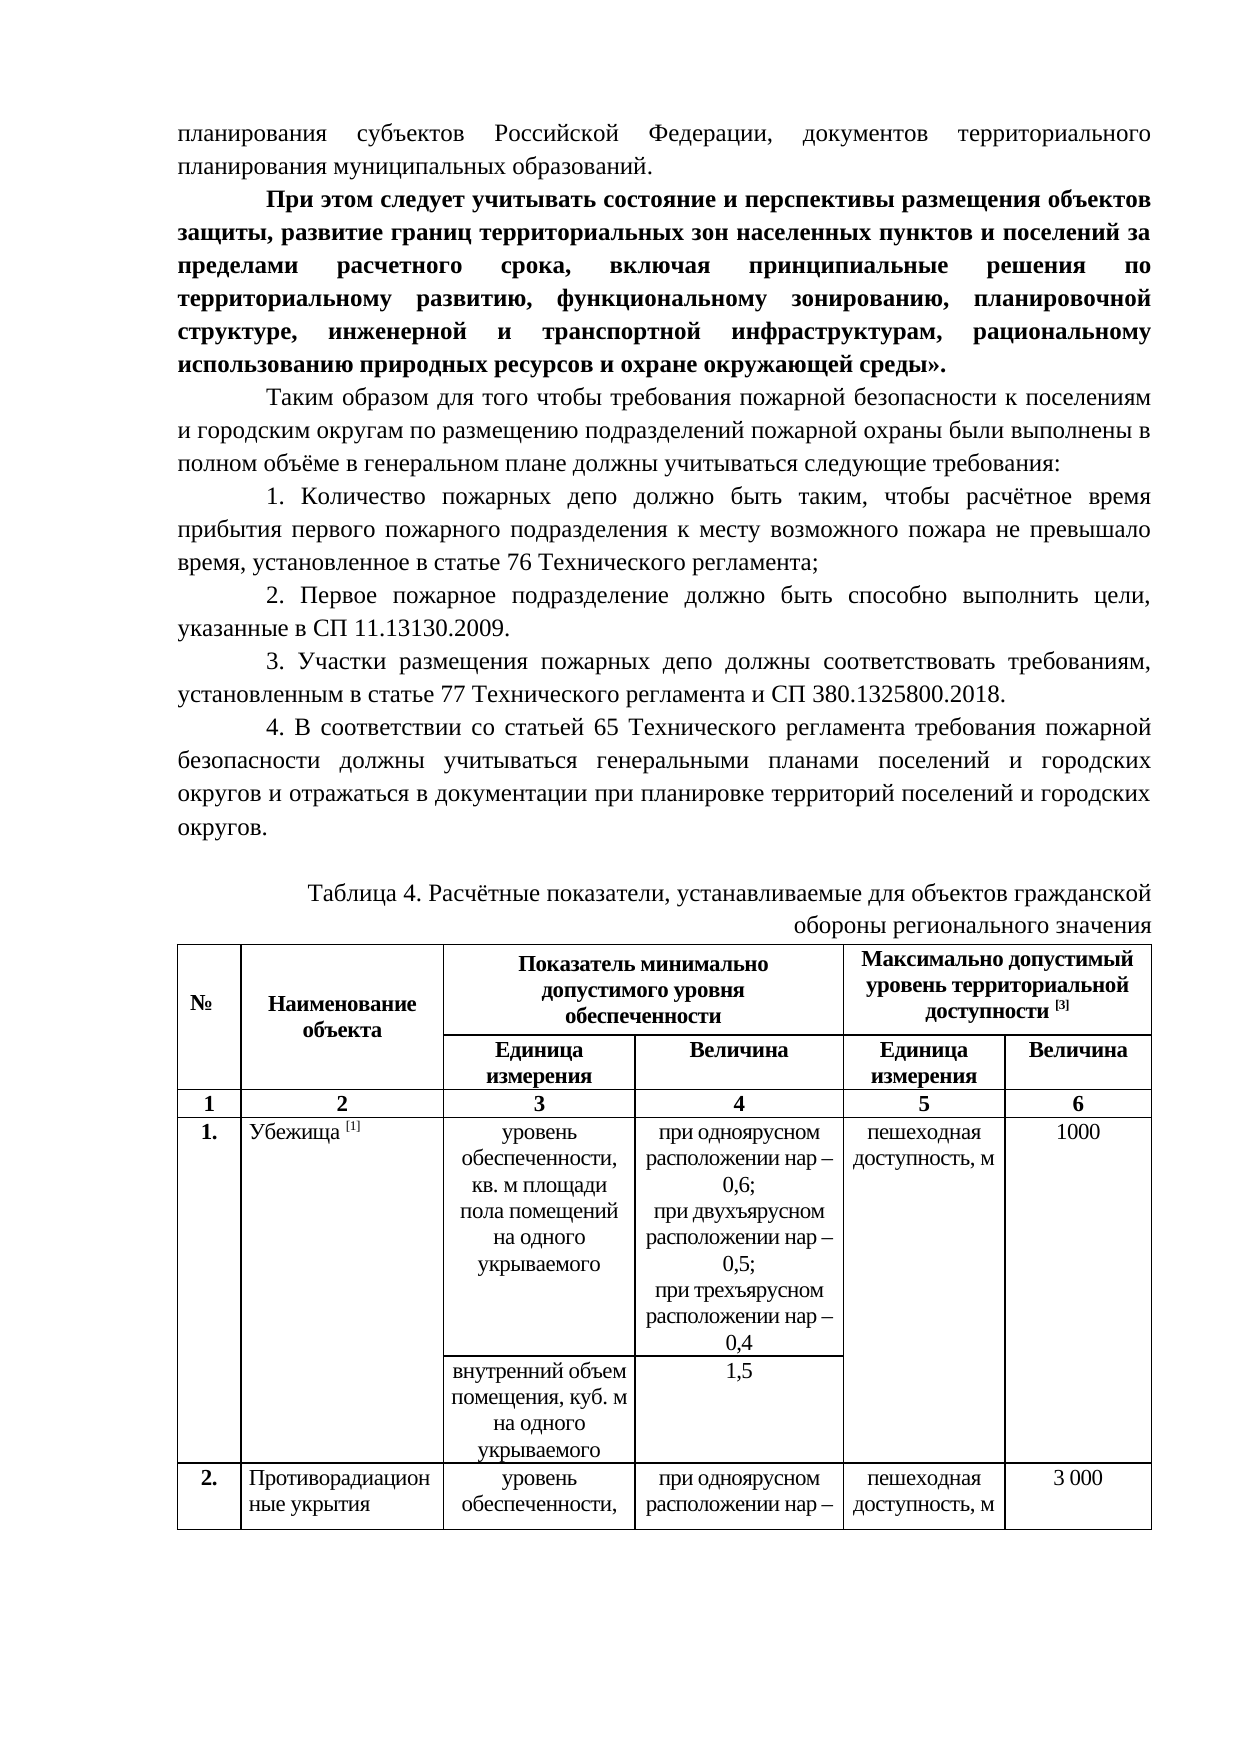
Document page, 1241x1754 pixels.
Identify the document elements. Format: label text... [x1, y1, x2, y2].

table_cell 1 [178, 1090, 240, 1116]
table_cell Единица измерения [844, 1036, 1004, 1088]
table_cell Величина [1006, 1036, 1151, 1088]
table_cell уровень обеспеченности, кв. м площади пола помещений на одного укрываемого [444, 1464, 634, 1528]
text 4. В соответствии со статьей 65 Технического регламента требования пожарной безопасности должны учитываться генеральными планами поселений и городских округов и отражаться в документации при планировке территорий поселений и городских округов. [177, 712, 1152, 840]
table_cell 2 [242, 1090, 443, 1116]
table_cell при одноярусном расположении нар – 0,6; при двухъярусном расположении нар – 0,5; при трехъярусном расположении нар – 0,4 [636, 1464, 843, 1528]
table_cell 3 000 [1006, 1464, 1151, 1528]
text Таким образом для того чтобы требования пожарной безопасности к поселениям и городским округам по размещению подразделений пожарной охраны были выполнены в полном объёме в генеральном плане должны учитываться следующие требования: [177, 382, 1152, 477]
text 1. Количество пожарных депо должно быть таким, чтобы расчётное время прибытия первого пожарного подразделения к месту возможного пожара не превышало время, установленное в статье 76 Технического регламента; [177, 481, 1152, 576]
table_cell Противорадиационные укрытия [242, 1464, 443, 1528]
table_header Максимально допустимый уровень территориальной доступности [3] [844, 945, 1151, 1034]
text 3. Участки размещения пожарных депо должны соответствовать требованиям, установленным в статье 77 Технического регламента и СП 380.1325800.2018. [177, 646, 1152, 708]
table_cell уровень обеспеченности, кв. м площади пола помещений на одного укрываемого [444, 1118, 634, 1355]
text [177, 118, 1152, 180]
table_cell 5 [844, 1090, 1004, 1116]
table_cell 3 [444, 1090, 634, 1116]
text 2. Первое пожарное подразделение должно быть способно выполнить цели, указанные в СП 11.13130.2009. [177, 580, 1152, 642]
table_cell 4 [636, 1090, 843, 1116]
table_cell 2. [178, 1464, 240, 1528]
table_cell 1,5 [636, 1357, 843, 1462]
table_cell 1000 [1006, 1118, 1151, 1462]
table_cell внутренний объем помещения, куб. м на одного укрываемого [444, 1357, 634, 1462]
text При этом следует учитывать состояние и перспективы размещения объектов защиты, развитие границ территориальных зон населенных пунктов и поселений за пределами расчетного срока, включая принципиальные решения по территориальному развитию, функциональному зонированию, планировочной структуре, инженерной и транспортной инфраструктурам, рациональному использованию природных ресурсов и охране окружающей среды». [177, 184, 1152, 378]
table_cell 1. [178, 1118, 240, 1462]
table_header № [178, 945, 240, 1088]
table_cell 6 [1006, 1090, 1151, 1116]
table_cell пешеходная доступность, м [844, 1464, 1004, 1528]
table_cell Единица измерения [444, 1036, 634, 1088]
table_header Показатель минимально допустимого уровня обеспеченности [444, 945, 843, 1034]
table_cell пешеходная доступность, м [844, 1118, 1004, 1462]
table_cell Убежища [1] [242, 1118, 443, 1462]
table_cell Величина [636, 1036, 843, 1088]
table_header Наименование объекта [242, 945, 443, 1088]
table_cell при одноярусном расположении нар – 0,6; при двухъярусном расположении нар – 0,5; при трехъярусном расположении нар – 0,4 [636, 1118, 843, 1355]
text Таблица 4. Расчётные показатели, устанавливаемые для объектов гражданской обороны регионального значения [177, 878, 1152, 939]
